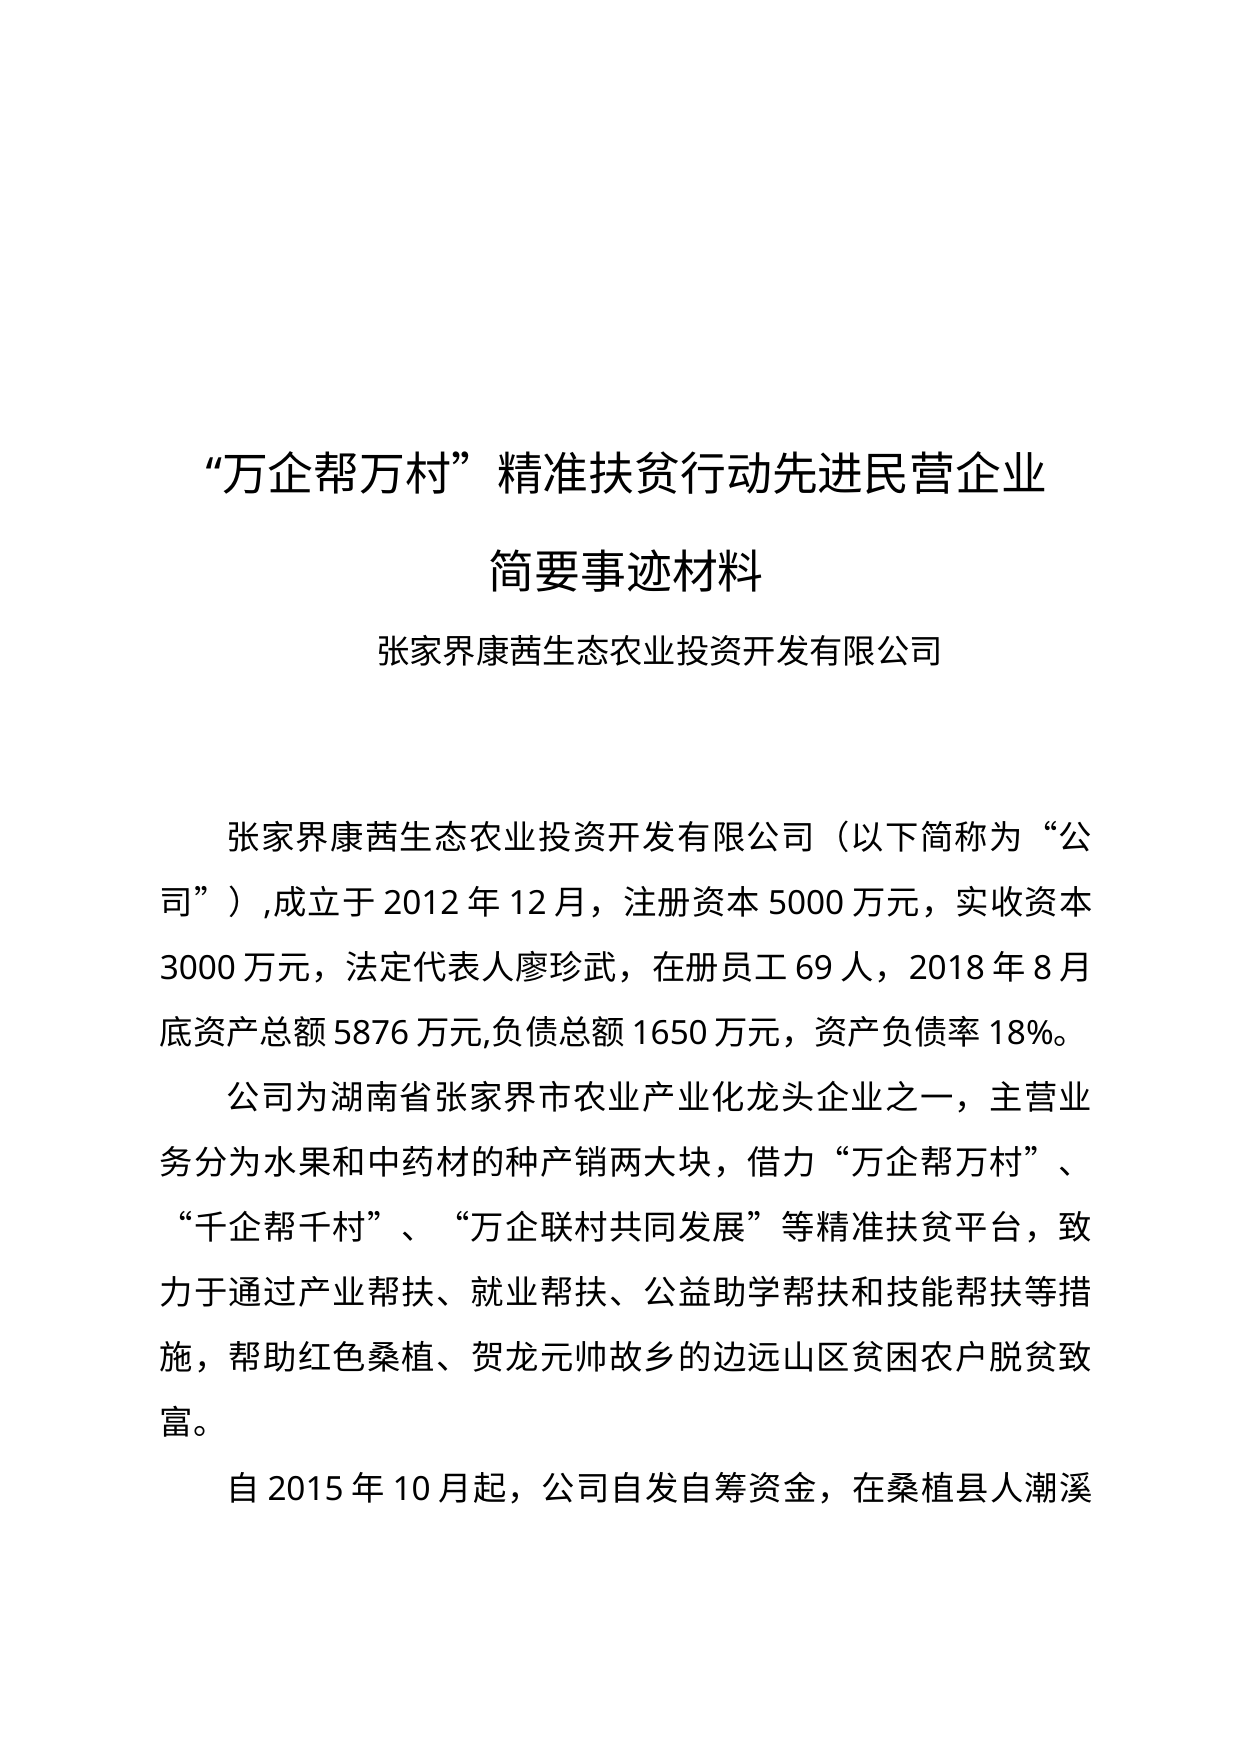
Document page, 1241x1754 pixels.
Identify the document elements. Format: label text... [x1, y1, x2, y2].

text 张家界康茜生态农业投资开发有限公司 [159, 617, 1092, 682]
text 张家界康茜生态农业投资开发有限公司（以下简称为“公司”）,成立于2012年12月，注册资本5000万元，实收资本3000万元，法定代表人廖珍武，在册员工69人，2018年8月底资产总额5876万元,负债总额1650万元，资产负债率18%。 [159, 802, 1092, 1062]
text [159, 1452, 1092, 1513]
text 公司为湖南省张家界市农业产业化龙头企业之一，主营业务分为水果和中药材的种产销两大块，借力“万企帮万村”、“千企帮千村”、“万企联村共同发展”等精准扶贫平台，致力于通过产业帮扶、就业帮扶、公益助学帮扶和技能帮扶等措施，帮助红色桑植、贺龙元帅故乡的边远山区贫困农户脱贫致富。 [159, 1062, 1092, 1452]
text 简要事迹材料 [159, 519, 1092, 617]
text “万企帮万村”精准扶贫行动先进民营企业 [159, 422, 1092, 519]
